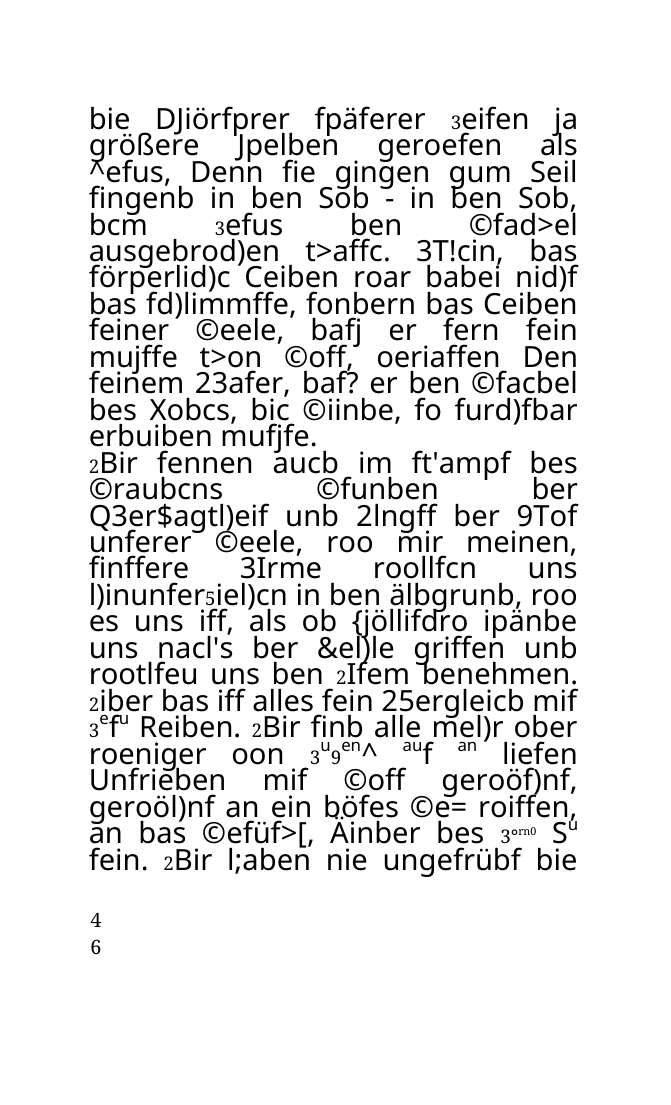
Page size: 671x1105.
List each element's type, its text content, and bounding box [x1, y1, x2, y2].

text bie DJiörfprer fpäferer 3eifen ja größere Jpelben geroefen als ^efus, Denn fie gingen gum Seil fingenb in ben Sob - in ben Sob, bcm 3efus ben ©fad>el ausgebrod)en t>affc. 3T!cin, bas förperlid)c Ceiben roar babei nid)f bas fd)limmffe, fonbern bas Ceiben feiner ©eele, bafj er fern fein mujffe t>on ©off, oeriaffen Den feinem 23afer, baf? er ben ©facbel bes Xobcs, bic ©iinbe, fo furd)fbar erbuiben mufjfe. [88, 108, 578, 452]
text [88, 452, 578, 875]
